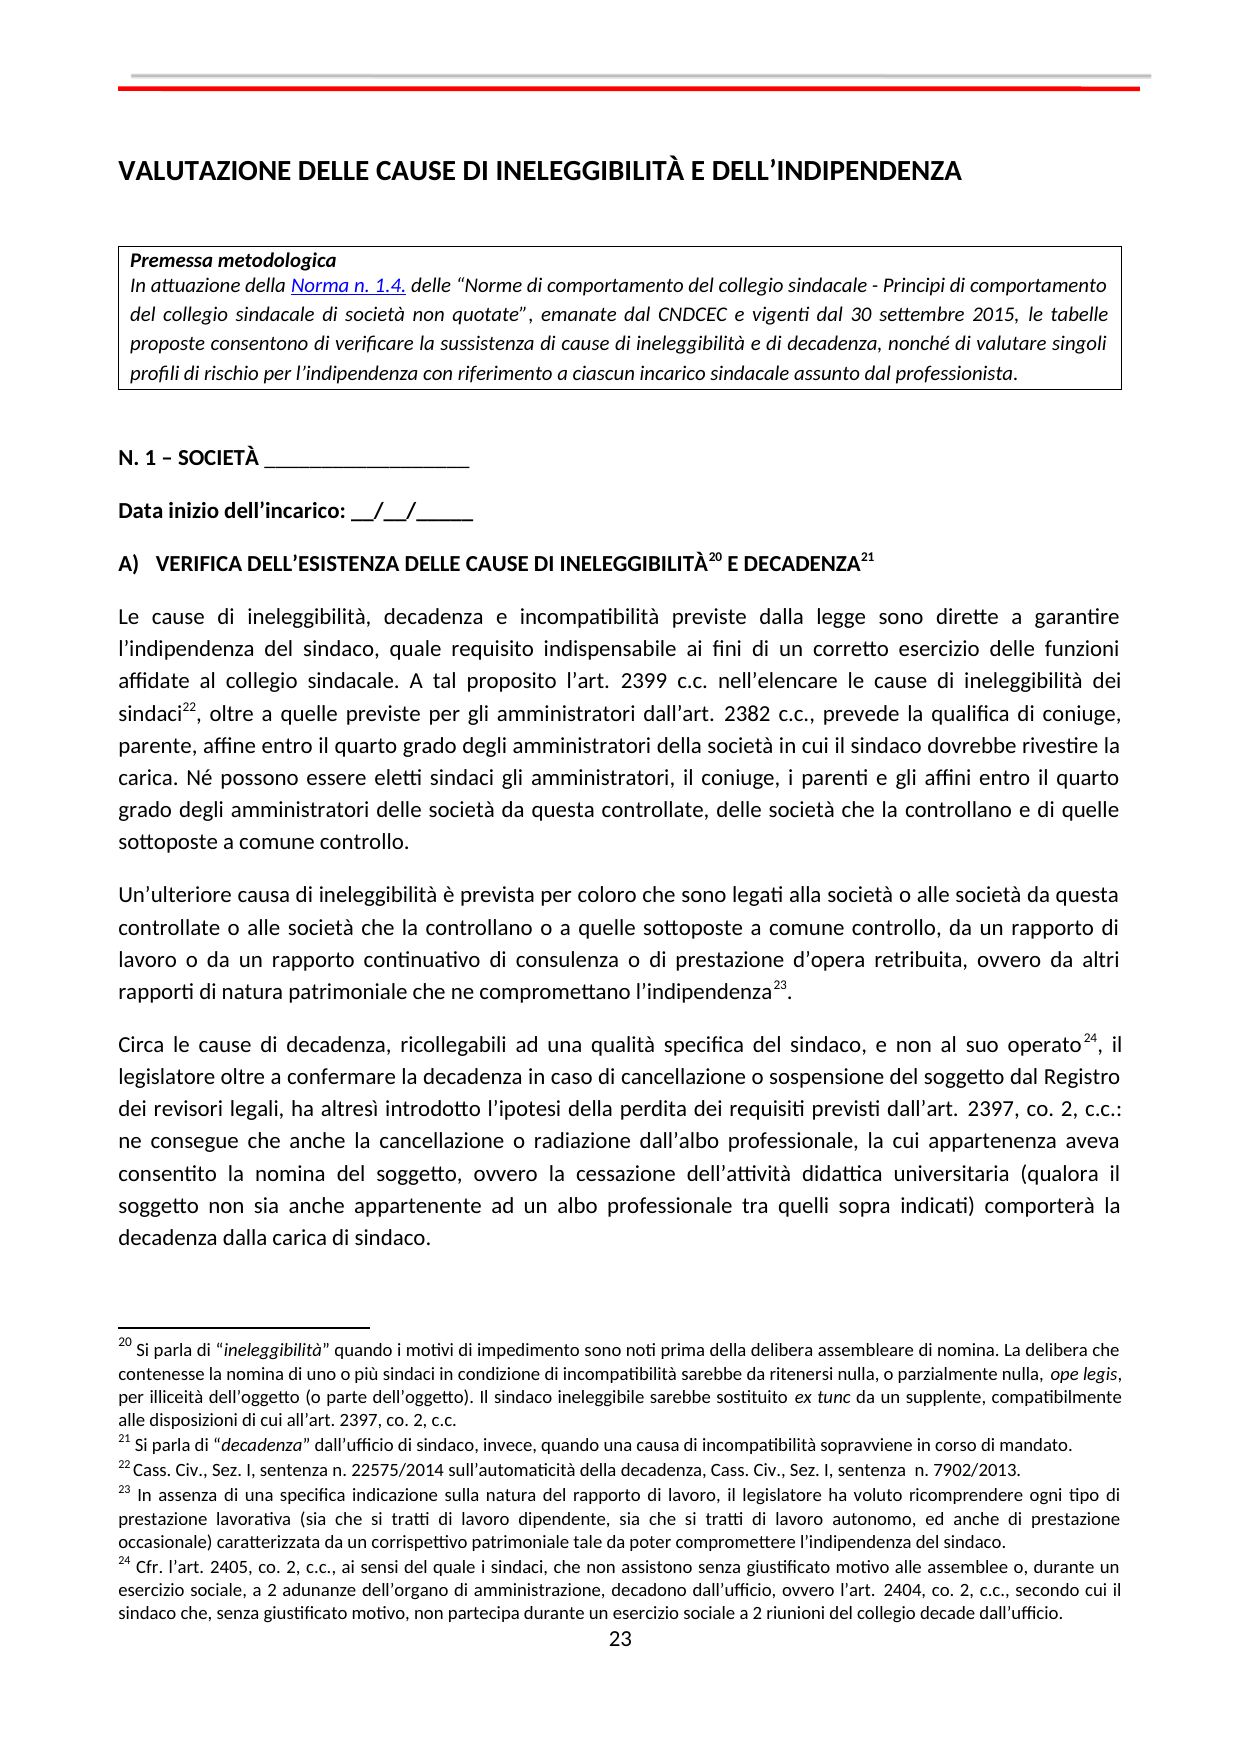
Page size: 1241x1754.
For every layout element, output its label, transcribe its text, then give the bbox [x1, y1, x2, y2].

text Le cause di ineleggibilità, decadenza e incompatibilità previste dalla legge sono dirette a garantire l’indipendenza del sindaco, quale requisito indispensabile ai fini di un corretto esercizio delle funzioni affidate al collegio sindacale. A tal proposito l’art. 2399 c.c. nell’elencare le cause di ineleggibilità dei sindaci, oltre a quelle previste per gli amministratori dall’art. 2382 c.c., prevede la qualifica di coniuge, parente, affine entro il quarto grado degli amministratori della società in cui il sindaco dovrebbe rivestire la carica. Né possono essere eletti sindaci gli amministratori, il coniuge, i parenti e gli affini entro il quarto grado degli amministratori delle società da questa controllate, delle società che la controllano e di quelle sottoposte a comune controllo. [118, 602, 1122, 855]
text Data inizio dell’incarico: __/__/_____ [118, 496, 1122, 524]
list VERIFICA DELL’ESISTENZA DELLE CAUSE DI INELEGGIBILITÀ E DECADENZA [118, 549, 1122, 577]
text Un’ulteriore causa di ineleggibilità è prevista per coloro che sono legati alla società o alle società da questa controllate o alle società che la controllano o a quelle sottoposte a comune controllo, da un rapporto di lavoro o da un rapporto continuativo di consulenza o di prestazione d’opera retribuita, ovvero da altri rapporti di natura patrimoniale che ne compromettano l’indipendenza. [118, 880, 1122, 1005]
text Circa le cause di decadenza, ricollegabili ad una qualità specifica del sindaco, e non al suo operato, il legislatore oltre a confermare la decadenza in caso di cancellazione o sospensione del soggetto dal Registro dei revisori legali, ha altresì introdotto l’ipotesi della perdita dei requisiti previsti dall’art. 2397, co. 2, c.c.: ne consegue che anche la cancellazione o radiazione dall’albo professionale, la cui appartenenza aveva consentito la nomina del soggetto, ovvero la cessazione dell’attività didattica universitaria (qualora il soggetto non sia anche appartenente ad un albo professionale tra quelli sopra indicati) comporterà la decadenza dalla carica di sindaco. [118, 1030, 1122, 1251]
subtitle VALUTAZIONE DELLE CAUSE DI INELEGGIBILITÀ E DELL’INDIPENDENZA [118, 152, 1122, 187]
table_header Premessa metodologica In attuazione della Norma n. 1.4. delle “Norme di comportamento del collegio sindacale - Principi di comportamento del collegio sindacale di società non quotate”, emanate dal CNDCEC e vigenti dal 30 settembre 2015, le tabelle proposte consentono di verificare la sussistenza di cause di ineleggibilità e di decadenza, nonché di valutare singoli profili di rischio per l’indipendenza con riferimento a ciascun incarico sindacale assunto dal professionista. [119, 247, 1121, 389]
text N. 1 – SOCIETÀ __________________ [118, 443, 1122, 471]
